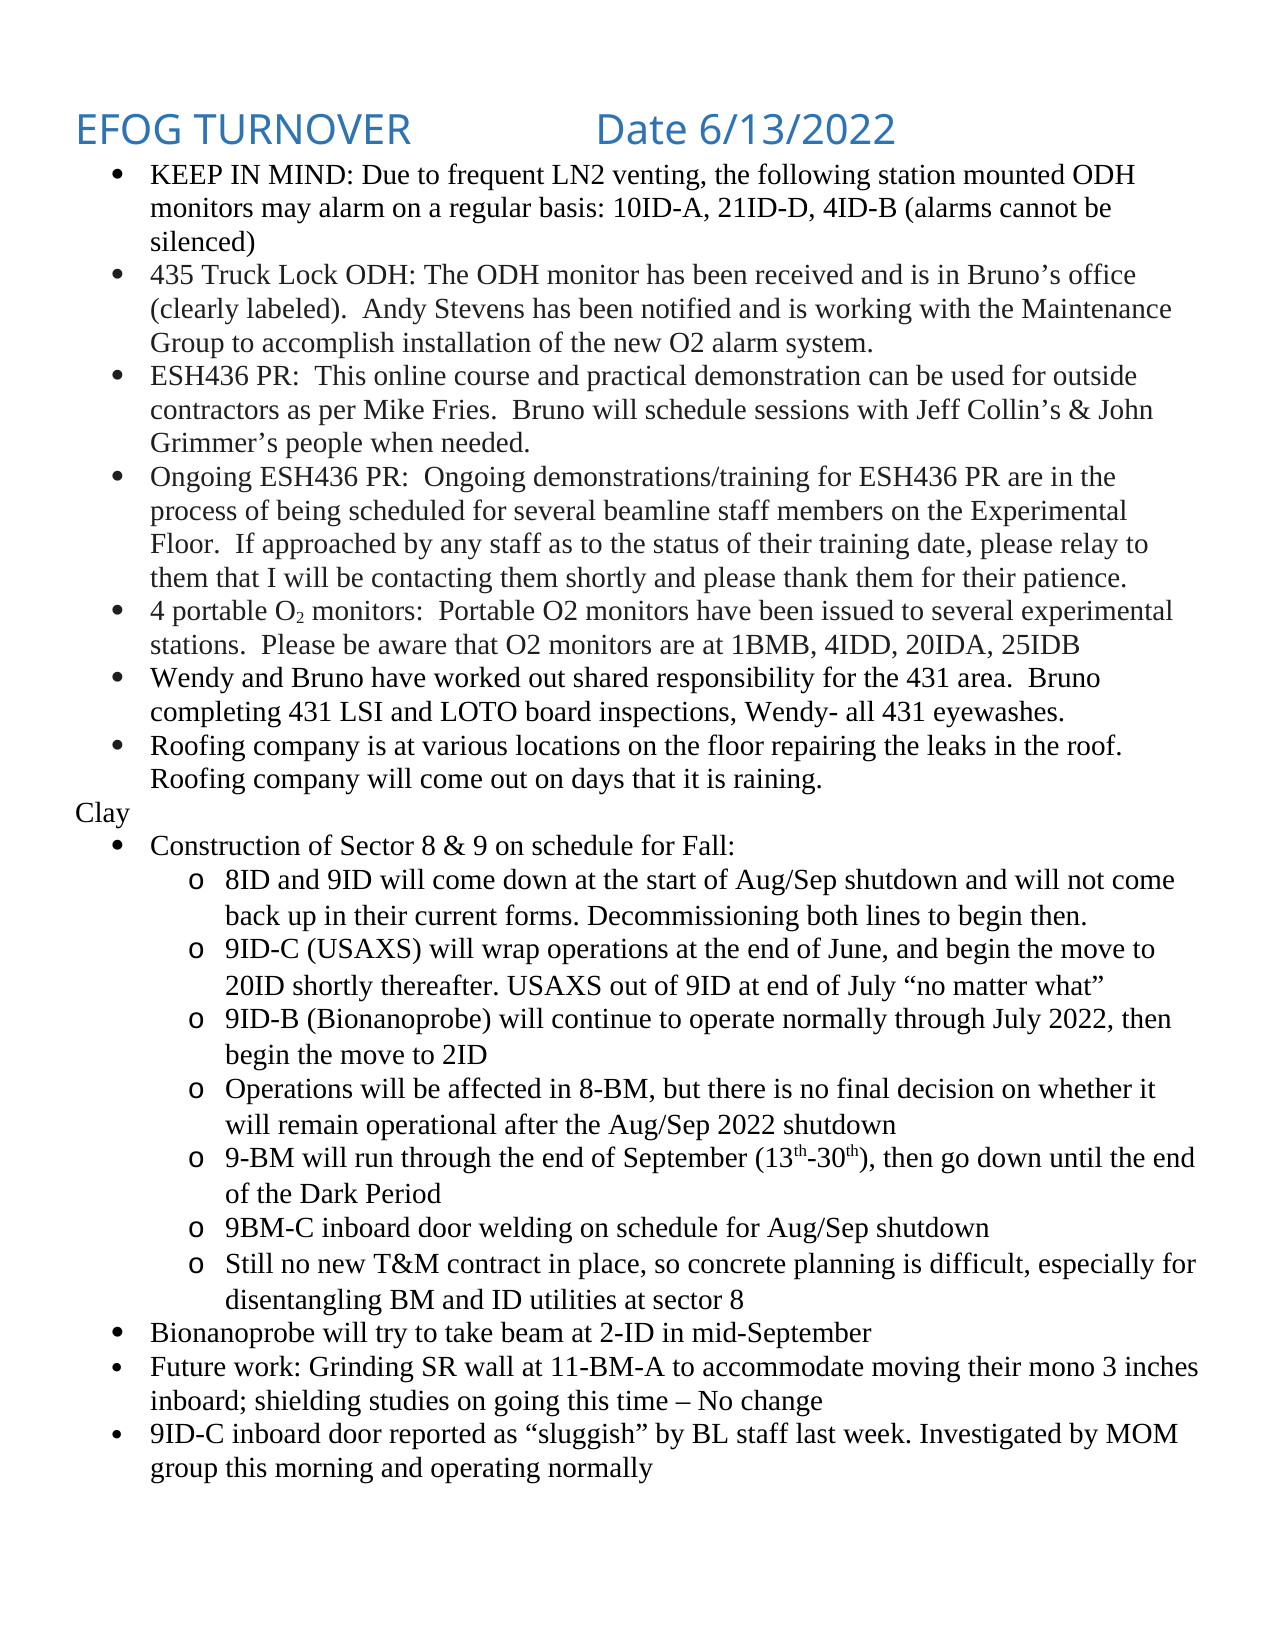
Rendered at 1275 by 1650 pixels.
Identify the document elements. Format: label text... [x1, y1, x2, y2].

list ESH436 PR: This online course and practical demonstration can be used for outside contractors as per Mike Fries. Bruno will schedule sessions with Jeff Collin’s & John Grimmer’s people when needed. [112, 358, 1200, 459]
list 8ID and 9ID will come down at the start of Aug/Sep shutdown and will not come back up in their current forms. Decommissioning both lines to begin then. [187, 862, 1200, 932]
list Ongoing ESH436 PR: Ongoing demonstrations/training for ESH436 PR are in the process of being scheduled for several beamline staff members on the Experimental Floor. If approached by any staff as to the status of their training date, please relay to them that I will be contacting them shortly and please thank them for their patience. [112, 459, 1200, 593]
list Operations will be affected in 8-BM, but there is no final decision on whether it will remain operational after the Aug/Sep 2022 shutdown [187, 1071, 1200, 1140]
list Future work: Grinding SR wall at 11-BM-A to accommodate moving their mono 3 inches inboard; shielding studies on going this time – No change [112, 1349, 1200, 1416]
list Bionanoprobe will try to take beam at 2-ID in mid-September [112, 1316, 1200, 1349]
list Still no new T&M contract in place, so concrete planning is difficult, especially for disentangling BM and ID utilities at sector 8 [187, 1246, 1200, 1316]
list 9-BM will run through the end of September (13th-30th), then go down until the end of the Dark Period [187, 1140, 1200, 1210]
list 435 Truck Lock ODH: The ODH monitor has been received and is in Bruno’s office (clearly labeled). Andy Stevens has been notified and is working with the Maintenance Group to accomplish installation of the new O2 alarm system. [112, 257, 1200, 358]
list 9ID-C inboard door reported as “sluggish” by BL staff last week. Investigated by MOM group this morning and operating normally [112, 1416, 1200, 1483]
list Roofing company is at various locations on the floor repairing the leaks in the roof. Roofing company will come out on days that it is raining. [112, 728, 1200, 795]
list Construction of Sector 8 & 9 on schedule for Fall: [112, 828, 1200, 862]
list 9BM-C inboard door welding on schedule for Aug/Sep shutdown [187, 1210, 1200, 1246]
list Wendy and Bruno have worked out shared responsibility for the 431 area. Bruno completing 431 LSI and LOTO board inspections, Wendy- all 431 eyewashes. [112, 660, 1200, 728]
list KEEP IN MIND: Due to frequent LN2 venting, the following station mounted ODH monitors may alarm on a regular basis: 10ID-A, 21ID-D, 4ID-B (alarms cannot be silenced) [112, 157, 1200, 257]
list 9ID-C (USAXS) will wrap operations at the end of June, and begin the move to 20ID shortly thereafter. USAXS out of 9ID at end of July “no matter what” [187, 932, 1200, 1001]
list 4 portable O2 monitors: Portable O2 monitors have been issued to several experimental stations. Please be aware that O2 monitors are at 1BMB, 4IDD, 20IDA, 25IDB [112, 593, 1200, 660]
text Clay [75, 795, 1200, 828]
list 9ID-B (Bionanoprobe) will continue to operate normally through July 2022, then begin the move to 2ID [187, 1001, 1200, 1071]
